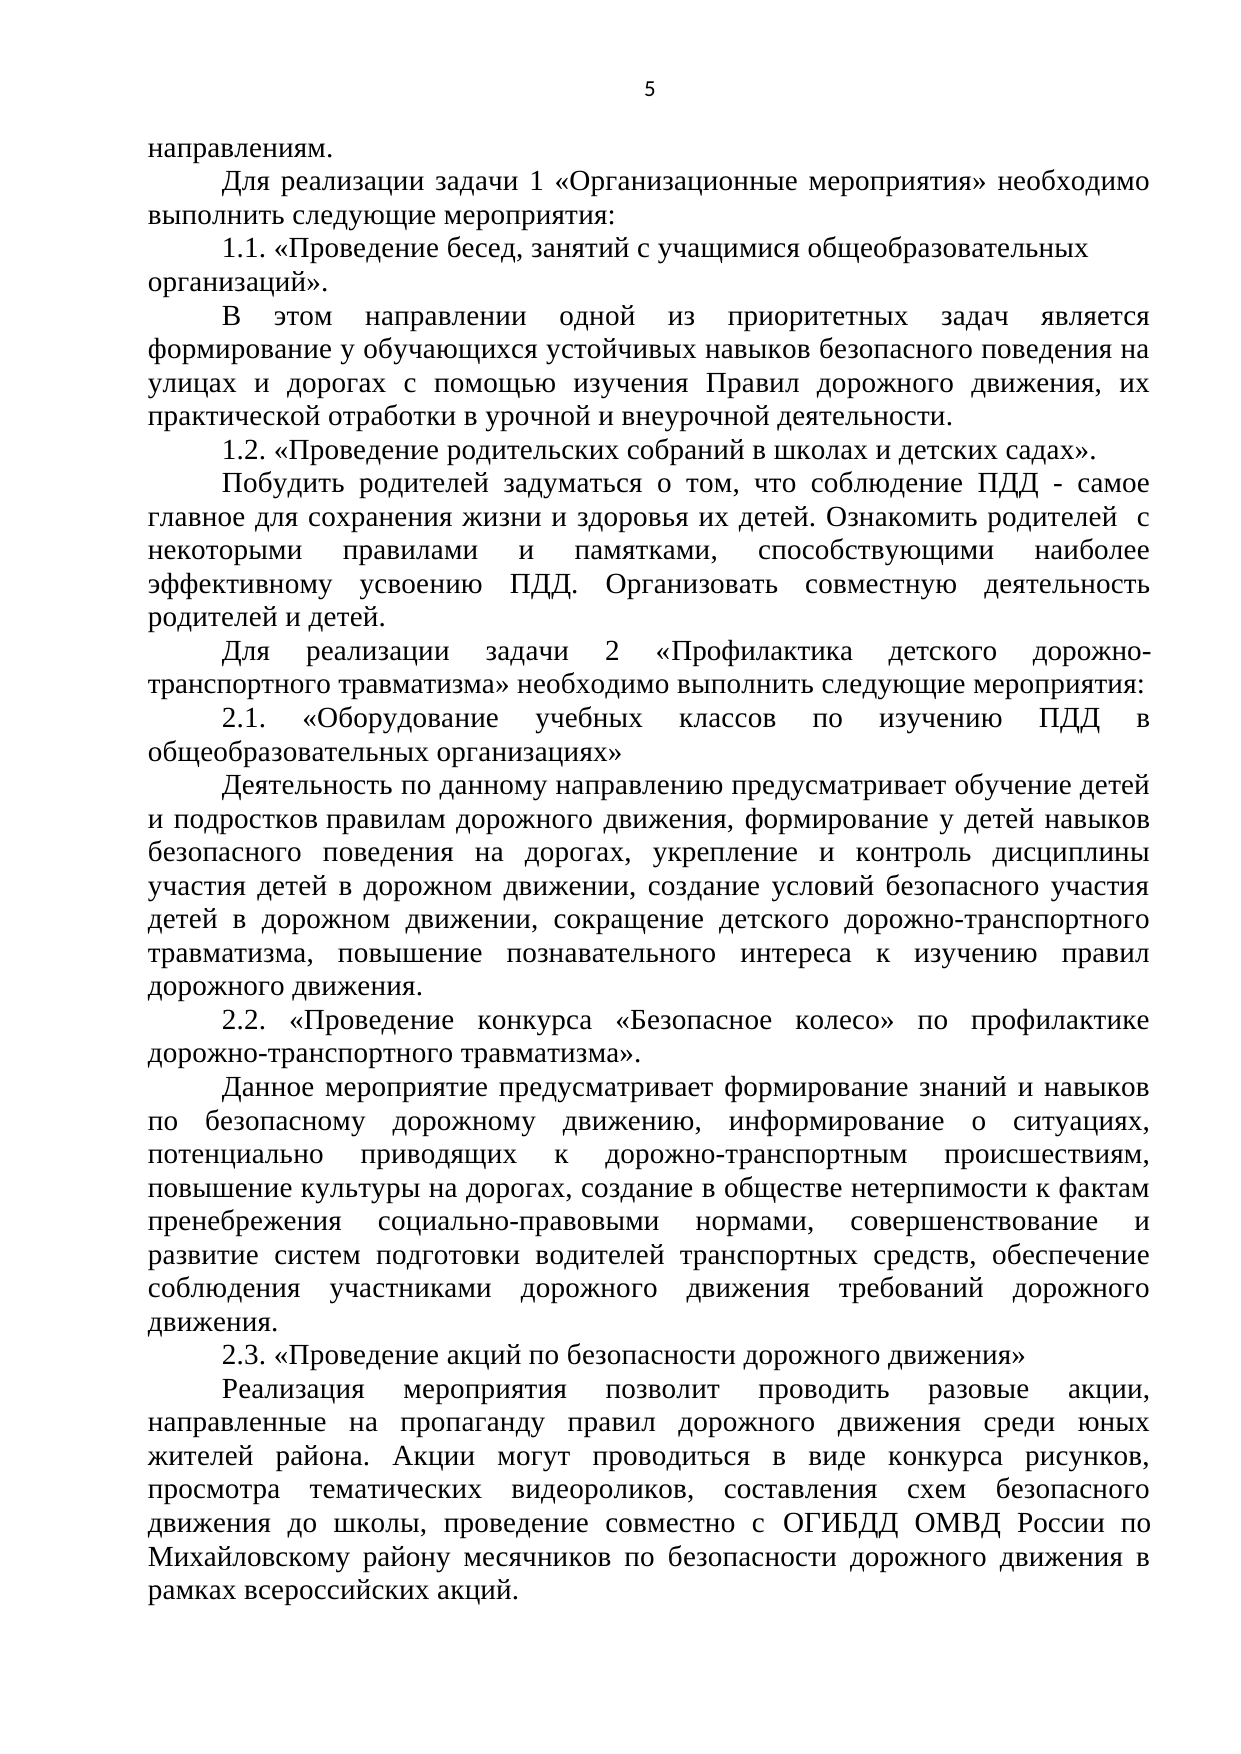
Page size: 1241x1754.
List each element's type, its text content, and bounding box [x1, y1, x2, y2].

text 1.1. «Проведение бесед, занятий с учащимися общеобразовательных организаций». [148, 231, 1152, 298]
text Побудить родителей задуматься о том, что соблюдение ПДД - самое главное для сохранения жизни и здоровья их детей. Ознакомить родителей с некоторыми правилами и памятками, способствующими наиболее эффективному усвоению ПДД. Организовать совместную деятельность родителей и детей. [148, 465, 1152, 633]
text 2.2. «Проведение конкурса «Безопасное колесо» по профилактике дорожно-транспортного травматизма». [148, 1002, 1152, 1069]
text Деятельность по данному направлению предусматривает обучение детей и подростков правилам дорожного движения, формирование у детей навыков безопасного поведения на дорогах, укрепление и контроль дисциплины участия детей в дорожном движении, создание условий безопасного участия детей в дорожном движении, сокращение детского дорожно-транспортного травматизма, повышение познавательного интереса к изучению правил дорожного движения. [148, 767, 1152, 1002]
text Для реализации задачи 2 «Профилактика детского дорожно- транспортного травматизма» необходимо выполнить следующие мероприятия: [148, 633, 1152, 700]
text 2.1. «Оборудование учебных классов по изучению ПДД в общеобразовательных организациях» [148, 700, 1152, 767]
text Реализация мероприятия позволит проводить разовые акции, направленные на пропаганду правил дорожного движения среди юных жителей района. Акции могут проводиться в виде конкурса рисунков, просмотра тематических видеороликов, составления схем безопасного движения до школы, проведение совместно с ОГИБДД ОМВД России по Михайловскому району месячников по безопасности дорожного движения в рамках всероссийских акций. [148, 1371, 1152, 1606]
text Для реализации задачи 1 «Организационные мероприятия» необходимо выполнить следующие мероприятия: [148, 163, 1152, 231]
text В этом направлении одной из приоритетных задач является формирование у обучающихся устойчивых навыков безопасного поведения на улицах и дорогах с помощью изучения Правил дорожного движения, их практической отработки в урочной и внеурочной деятельности. [148, 298, 1152, 432]
text 1.2. «Проведение родительских собраний в школах и детских садах». [148, 432, 1152, 465]
text Данное мероприятие предусматривает формирование знаний и навыков по безопасному дорожному движению, информирование о ситуациях, потенциально приводящих к дорожно-транспортным происшествиям, повышение культуры на дорогах, создание в обществе нетерпимости к фактам пренебрежения социально-правовыми нормами, совершенствование и развитие систем подготовки водителей транспортных средств, обеспечение соблюдения участниками дорожного движения требований дорожного движения. [148, 1069, 1152, 1337]
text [148, 130, 1152, 163]
text 2.3. «Проведение акций по безопасности дорожного движения» [148, 1337, 1152, 1371]
